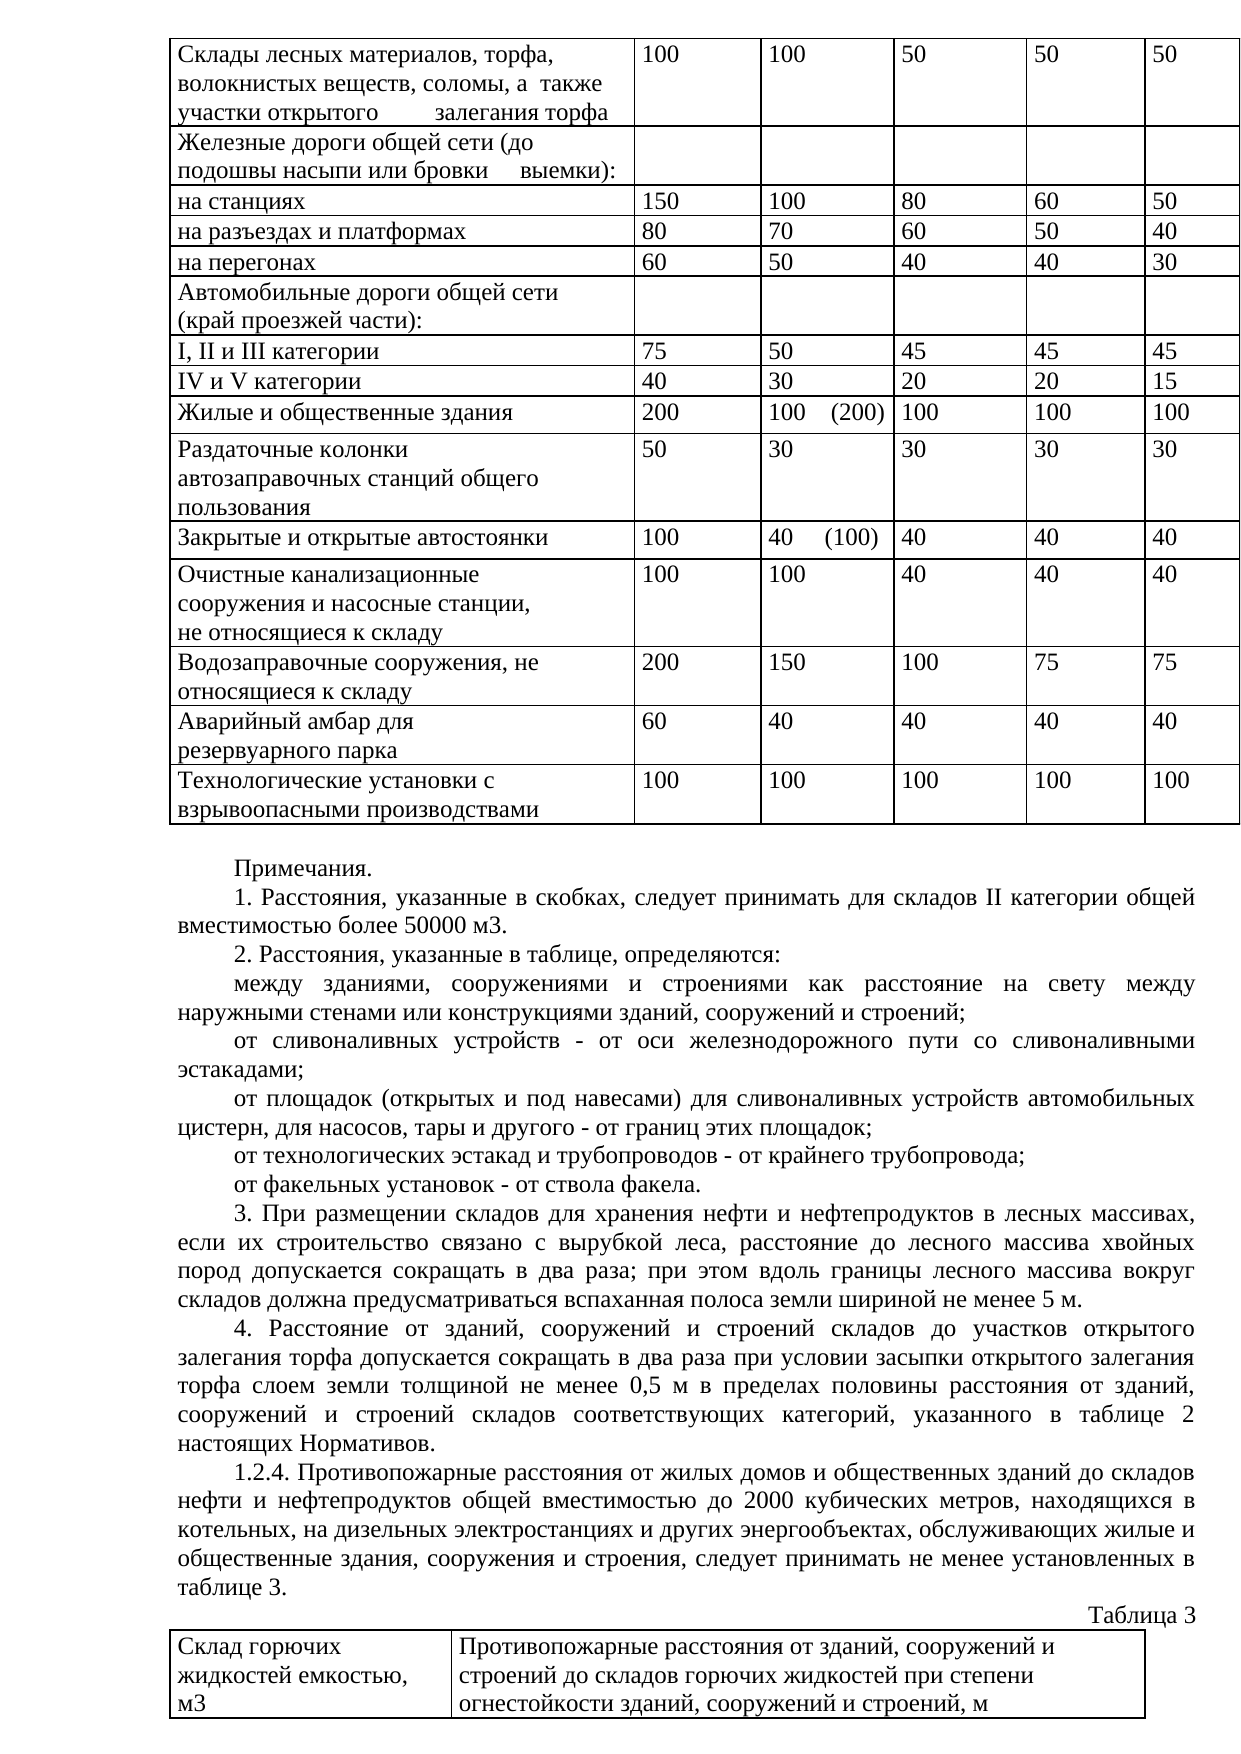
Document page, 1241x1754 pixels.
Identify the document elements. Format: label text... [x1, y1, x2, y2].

table_cell 30 [762, 366, 893, 395]
table_cell 100 [895, 647, 1026, 705]
table_cell 40 [895, 560, 1026, 646]
table_cell на станциях [171, 186, 634, 215]
table_cell 50 [762, 336, 893, 365]
table_cell Закрытые и открытые автостоянки [171, 522, 634, 558]
table_cell 40 [895, 247, 1026, 275]
table_cell 40 [1146, 216, 1239, 245]
table_cell 30 [895, 434, 1026, 520]
table_cell 20 [1027, 366, 1144, 395]
table_header Противопожарные расстояния от зданий, сооружений и строений до складов горючих жидкостей при степени огнестойкости зданий, сооружений и строений, м [452, 1631, 1144, 1717]
table_cell 100 [1027, 765, 1144, 823]
table_cell 40 [895, 522, 1026, 558]
text 2. Расстояния, указанные в таблице, определяются: [177, 939, 1196, 968]
table_cell 200 [635, 397, 760, 432]
table_cell 40 [762, 706, 893, 764]
table_cell [895, 127, 1026, 184]
table_cell 45 [1027, 336, 1144, 365]
table_cell 40 (100) [762, 522, 893, 558]
table_cell 75 [635, 336, 760, 365]
table_cell [635, 277, 760, 334]
table_cell Очистные канализационные сооружения и насосные станции, не относящиеся к складу [171, 560, 634, 646]
table_cell 20 [895, 366, 1026, 395]
table_cell 100 [895, 765, 1026, 823]
table_cell 50 [1027, 216, 1144, 245]
table_cell 100 [762, 560, 893, 646]
table_cell 50 [762, 247, 893, 275]
table_cell 100 [635, 560, 760, 646]
table_cell 100 [635, 522, 760, 558]
table_cell 40 [1146, 560, 1239, 646]
table_cell 40 [1027, 706, 1144, 764]
table_cell 80 [895, 186, 1026, 215]
text Таблица 3 [177, 1601, 1196, 1629]
table_cell Водозаправочные сооружения, не относящиеся к складу [171, 647, 634, 705]
table_cell 30 [1027, 434, 1144, 520]
table_cell 100 [1027, 397, 1144, 432]
text 1. Расстояния, указанные в скобках, следует принимать для складов II категории общей вместимостью более 50000 м3. [177, 882, 1196, 939]
table_cell 150 [635, 186, 760, 215]
text от площадок (открытых и под навесами) для сливоналивных устройств автомобильных цистерн, для насосов, тары и другого - от границ этих площадок; [177, 1083, 1196, 1141]
table_cell 100 [1146, 397, 1239, 432]
text от факельных установок - от ствола факела. [177, 1169, 1196, 1198]
table_cell [1027, 127, 1144, 184]
table_cell 50 [635, 434, 760, 520]
table_cell [895, 277, 1026, 334]
table_cell Железные дороги общей сети (до подошвы насыпи или бровки выемки): [171, 127, 634, 184]
table_cell [1146, 127, 1239, 184]
table_cell 100 [1146, 765, 1239, 823]
table_cell I, II и III категории [171, 336, 634, 365]
table_cell 40 [1027, 560, 1144, 646]
table_cell 200 [635, 647, 760, 705]
table_cell Аварийный амбар для резервуарного парка [171, 706, 634, 764]
table_cell [762, 127, 893, 184]
text 4. Расстояние от зданий, сооружений и строений складов до участков открытого залегания торфа допускается сокращать в два раза при условии засыпки открытого залегания торфа слоем земли толщиной не менее 0,5 м в пределах половины расстояния от зданий, сооружений и строений складов соответствующих категорий, указанного в таблице 2 настоящих Нормативов. [177, 1313, 1196, 1457]
table_cell 15 [1146, 366, 1239, 395]
table_cell 45 [1146, 336, 1239, 365]
table_cell 70 [762, 216, 893, 245]
table_cell 60 [1027, 186, 1144, 215]
table_cell 100 [635, 39, 760, 125]
table_cell 40 [1146, 706, 1239, 764]
table_cell 30 [762, 434, 893, 520]
table_cell на перегонах [171, 247, 634, 275]
table_cell 40 [895, 706, 1026, 764]
table_cell 50 [1146, 186, 1239, 215]
table_cell Склады лесных материалов, торфа, волокнистых веществ, соломы, а также участки открытого залегания торфа [171, 39, 634, 125]
table_cell 50 [895, 39, 1026, 125]
table_cell IV и V категории [171, 366, 634, 395]
table_cell 30 [1146, 247, 1239, 275]
table_cell 100 [762, 765, 893, 823]
text Примечания. [177, 853, 1196, 882]
table_cell 45 [895, 336, 1026, 365]
table_cell 60 [635, 247, 760, 275]
table_cell 100 [762, 39, 893, 125]
table_cell 100 [895, 397, 1026, 432]
table_cell 100 [762, 186, 893, 215]
table_cell 50 [1146, 39, 1239, 125]
table_cell [1146, 277, 1239, 334]
table_cell 60 [895, 216, 1026, 245]
table_cell 50 [1027, 39, 1144, 125]
table_cell на разъездах и платформах [171, 216, 634, 245]
table_cell 80 [635, 216, 760, 245]
text 3. При размещении складов для хранения нефти и нефтепродуктов в лесных массивах, если их строительство связано с вырубкой леса, расстояние до лесного массива хвойных пород допускается сокращать в два раза; при этом вдоль границы лесного массива вокруг складов должна предусматриваться вспаханная полоса земли шириной не менее 5 м. [177, 1198, 1196, 1313]
table_cell Жилые и общественные здания [171, 397, 634, 432]
text от технологических эстакад и трубопроводов - от крайнего трубопровода; [177, 1141, 1196, 1169]
table_cell 40 [1027, 247, 1144, 275]
table_cell 100 (200) [762, 397, 893, 432]
table_cell 75 [1146, 647, 1239, 705]
table_cell 100 [635, 765, 760, 823]
table_cell 60 [635, 706, 760, 764]
table_cell 30 [1146, 434, 1239, 520]
table_cell Технологические установки с взрывоопасными производствами [171, 765, 634, 823]
text от сливоналивных устройств - от оси железнодорожного пути со сливоналивными эстакадами; [177, 1026, 1196, 1083]
table_cell 75 [1027, 647, 1144, 705]
table_cell 40 [1027, 522, 1144, 558]
text 1.2.4. Противопожарные расстояния от жилых домов и общественных зданий до складов нефти и нефтепродуктов общей вместимостью до 2000 кубических метров, находящихся в котельных, на дизельных электростанциях и других энергообъектах, обслуживающих жилые и общественные здания, сооружения и строения, следует принимать не менее установленных в таблице 3. [177, 1457, 1196, 1601]
table_cell Раздаточные колонки автозаправочных станций общего пользования [171, 434, 634, 520]
text между зданиями, сооружениями и строениями как расстояние на свету между наружными стенами или конструкциями зданий, сооружений и строений; [177, 968, 1196, 1026]
table_cell 150 [762, 647, 893, 705]
table_cell 40 [635, 366, 760, 395]
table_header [171, 1631, 451, 1717]
table_cell Автомобильные дороги общей сети (край проезжей части): [171, 277, 634, 334]
table_cell 40 [1146, 522, 1239, 558]
table_cell [1027, 277, 1144, 334]
table_cell [635, 127, 760, 184]
table_cell [762, 277, 893, 334]
